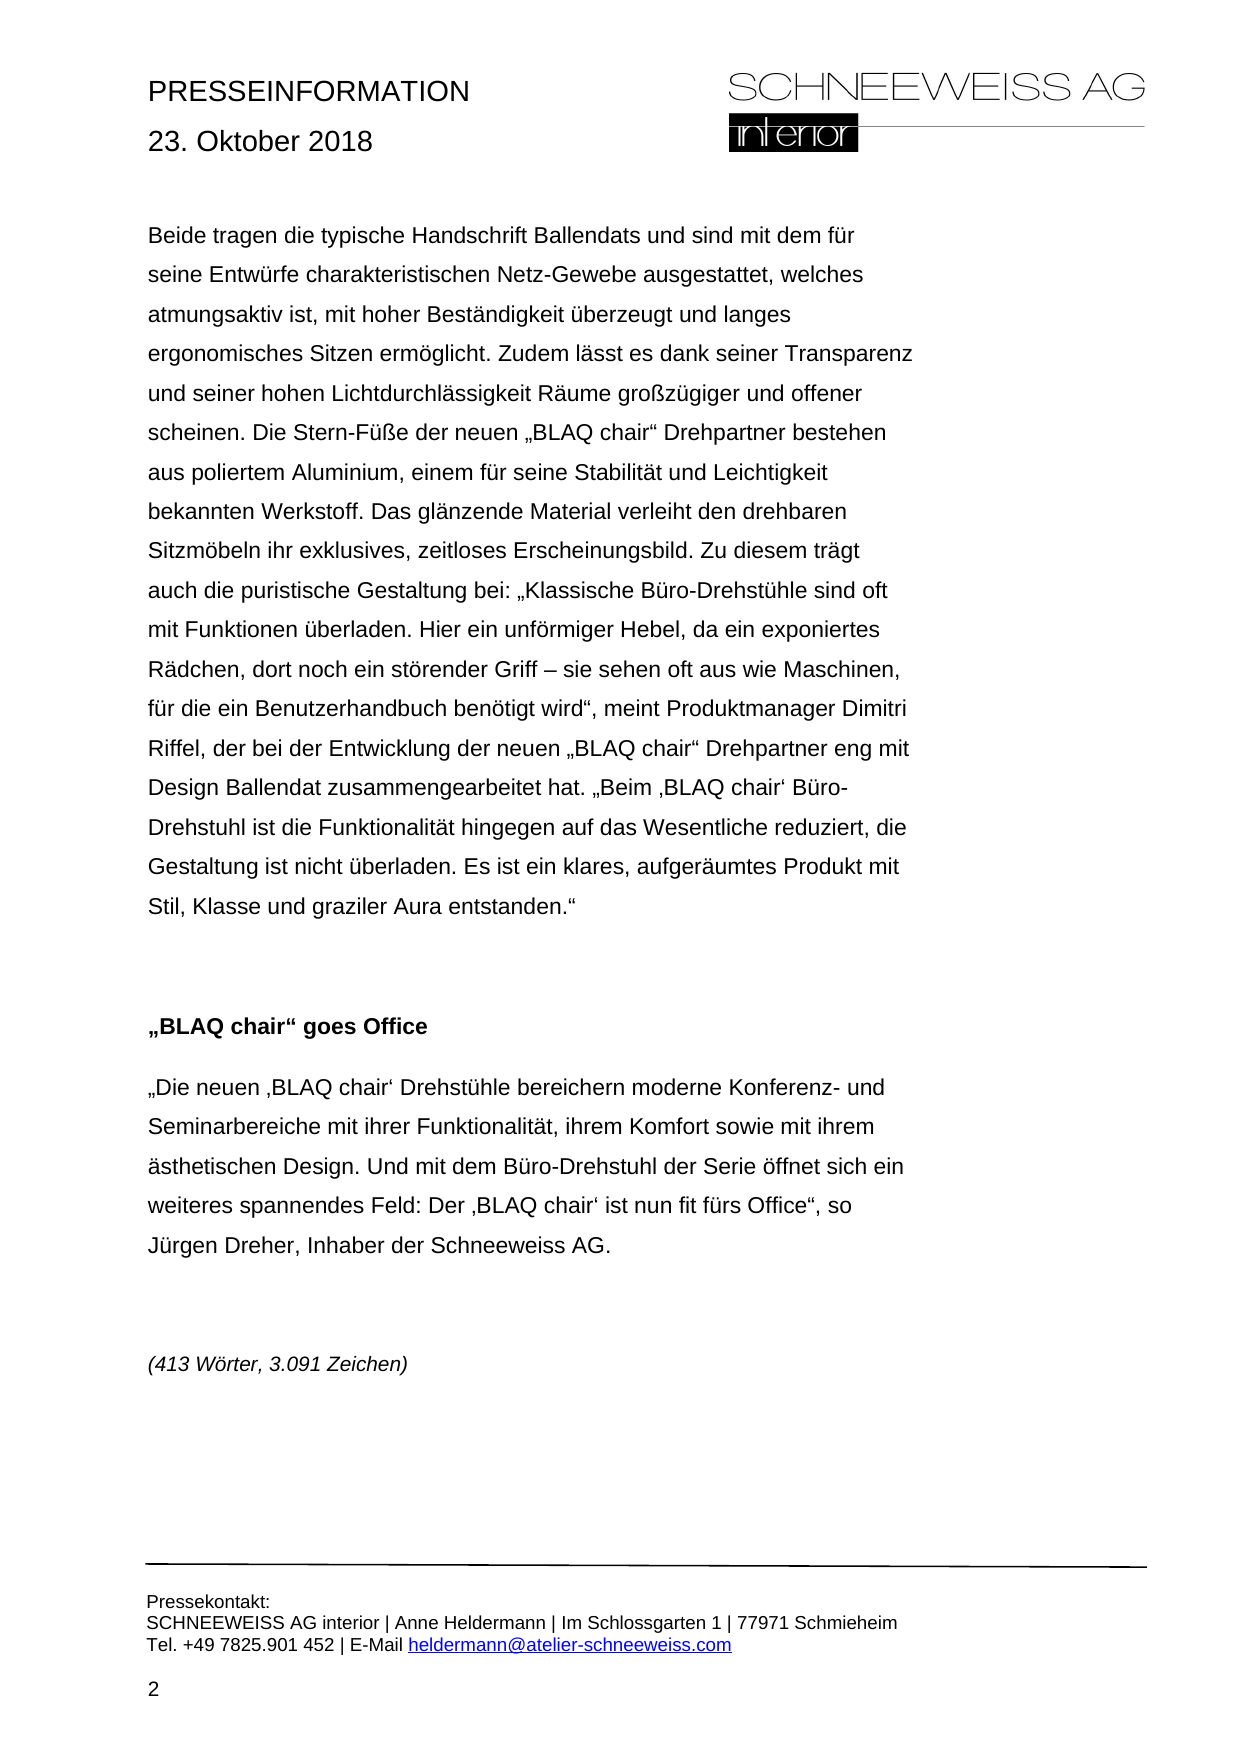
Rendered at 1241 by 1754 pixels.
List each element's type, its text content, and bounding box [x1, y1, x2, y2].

text „Die neuen ‚BLAQ chair‘ Drehstühle bereichern moderne Konferenz- und Seminarbereiche mit ihrer Funktionalität, ihrem Komfort sowie mit ihrem ästhetischen Design. Und mit dem Büro-Drehstuhl der Serie öffnet sich ein weiteres spannendes Feld: Der ‚BLAQ chair‘ ist nun fit fürs Office“, so Jürgen Dreher, Inhaber der Schneeweiss AG. [148, 1074, 916, 1258]
text Beide tragen die typische Handschrift Ballendats und sind mit dem für seine Entwürfe charakteristischen Netz-Gewebe ausgestattet, welches atmungsaktiv ist, mit hoher Beständigkeit überzeugt und langes ergonomisches Sitzen ermöglicht. Zudem lässt es dank seiner Transparenz und seiner hohen Lichtdurchlässigkeit Räume großzügiger und offener scheinen. Die Stern-Füße der neuen „BLAQ chair“ Drehpartner bestehen aus poliertem Aluminium, einem für seine Stabilität und Leichtigkeit bekannten Werkstoff. Das glänzende Material verleiht den drehbaren Sitzmöbeln ihr exklusives, zeitloses Erscheinungsbild. Zu diesem trägt auch die puristische Gestaltung bei: „Klassische Büro-Drehstühle sind oft mit Funktionen überladen. Hier ein unförmiger Hebel, da ein exponiertes Rädchen, dort noch ein störender Griff – sie sehen oft aus wie Maschinen, für die ein Benutzerhandbuch benötigt wird“, meint Produktmanager Dimitri Riffel, der bei der Entwicklung der neuen „BLAQ chair“ Drehpartner eng mit Design Ballendat zusammengearbeitet hat. „Beim ‚BLAQ chair‘ Büro-Drehstuhl ist die Funktionalität hingegen auf das Wesentliche reduziert, die Gestaltung ist nicht überladen. Es ist ein klares, aufgeräumtes Produkt mit Stil, Klasse und graziler Aura entstanden.“ [148, 222, 916, 919]
text (413 Wörter, 3.091 Zeichen) [148, 1352, 916, 1376]
picture [726, 67, 1148, 152]
text „BLAQ chair“ goes Office [148, 1013, 916, 1040]
